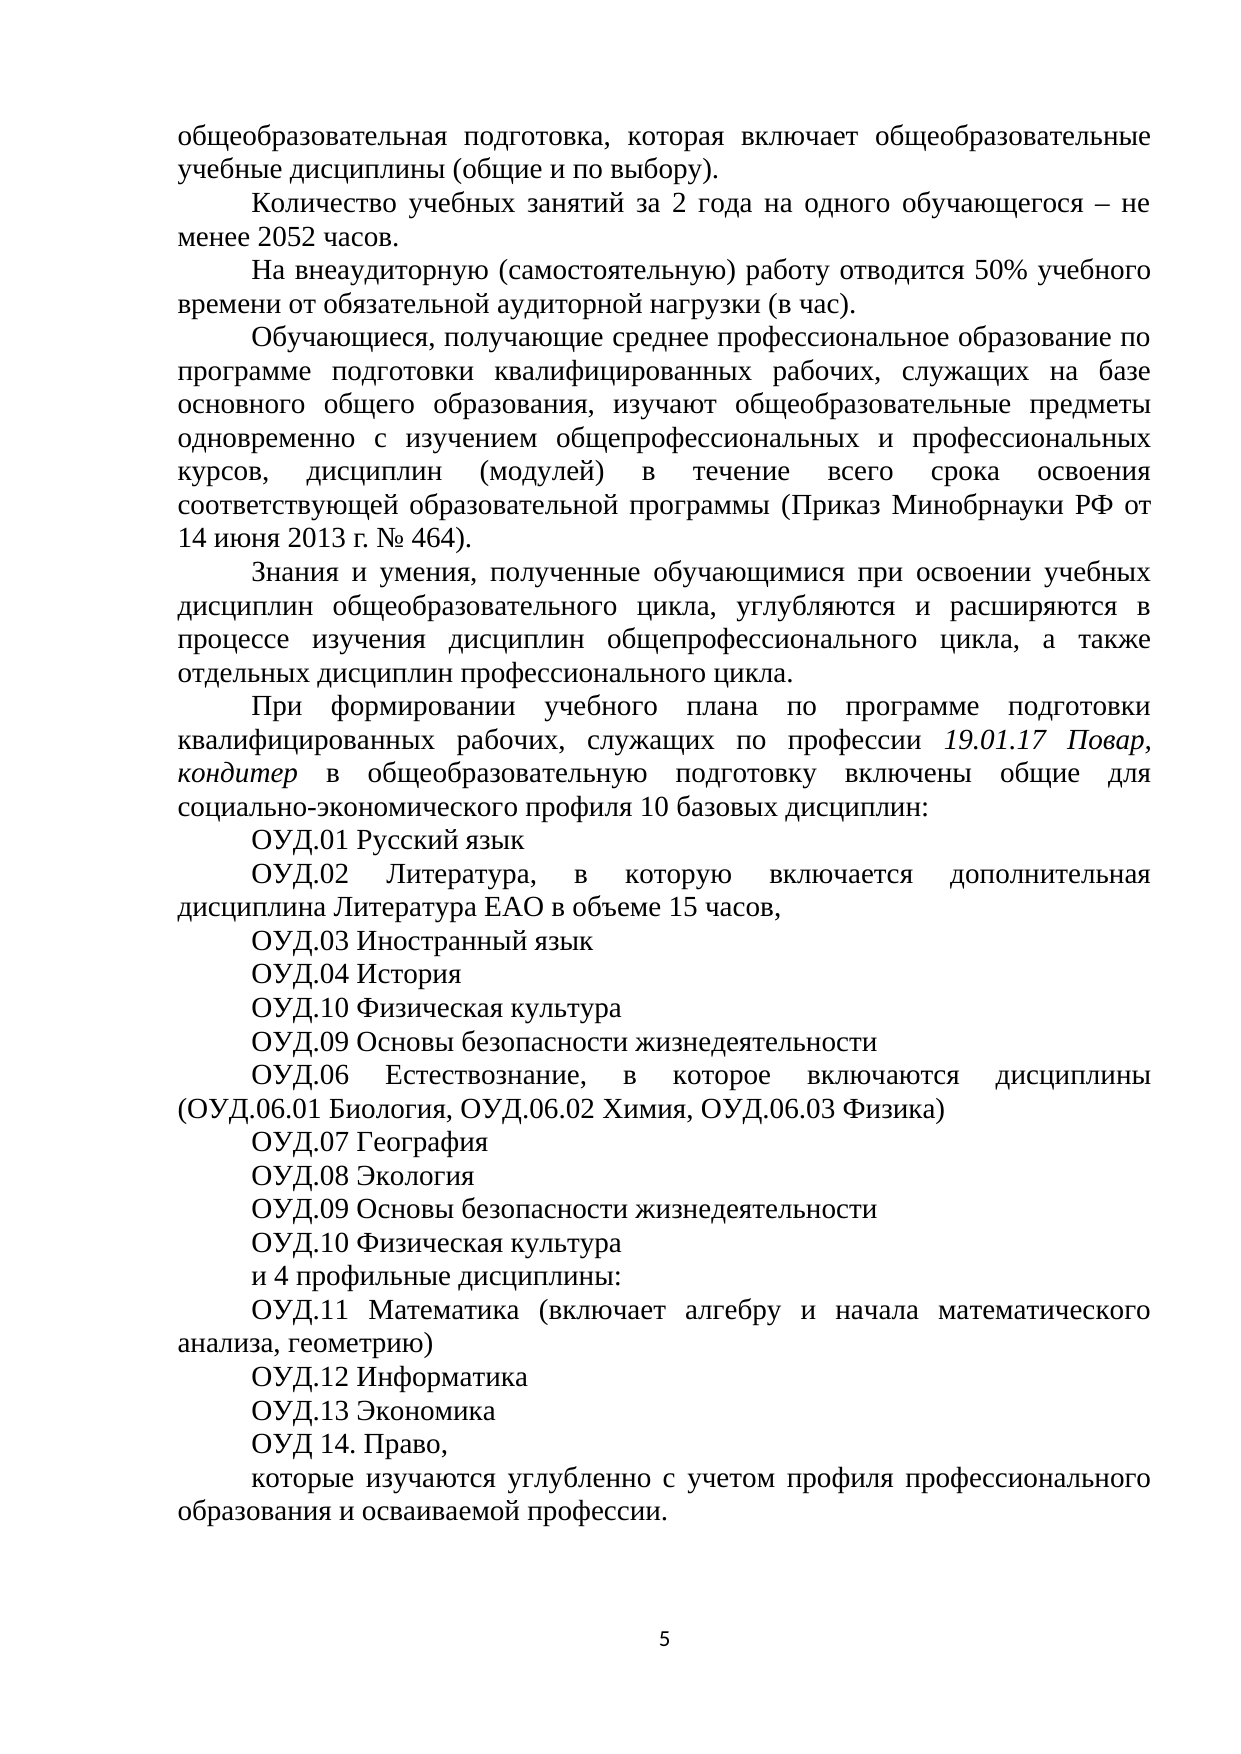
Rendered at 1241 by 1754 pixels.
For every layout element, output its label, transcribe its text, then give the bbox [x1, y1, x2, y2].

text ОУД.03 Иностранный язык [177, 923, 1152, 957]
text Знания и умения, полученные обучающимися при освоении учебных дисциплин общеобразовательного цикла, углубляются и расширяются в процессе изучения дисциплин общепрофессионального цикла, а также отдельных дисциплин профессионального цикла. [177, 554, 1152, 688]
text ОУД.11 Математика (включает алгебру и начала математического анализа, геометрию) [177, 1292, 1152, 1359]
text и 4 профильные дисциплины: [177, 1258, 1152, 1292]
text На внеаудиторную (самостоятельную) работу отводится 50% учебного времени от обязательной аудиторной нагрузки (в час). [177, 252, 1152, 319]
text При формировании учебного плана по программе подготовки квалифицированных рабочих, служащих по профессии 19.01.17 Повар, кондитер в общеобразовательную подготовку включены общие для социально-экономического профиля 10 базовых дисциплин: [177, 688, 1152, 822]
text ОУД.12 Информатика [177, 1359, 1152, 1393]
text ОУД.09 Основы безопасности жизнедеятельности [177, 1024, 1152, 1057]
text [177, 118, 1152, 185]
text ОУД.07 География [177, 1124, 1152, 1158]
text ОУД.08 Экология [177, 1158, 1152, 1191]
text ОУД.01 Русский язык [177, 822, 1152, 856]
text Обучающиеся, получающие среднее профессиональное образование по программе подготовки квалифицированных рабочих, служащих на базе основного общего образования, изучают общеобразовательные предметы одновременно с изучением общепрофессиональных и профессиональных курсов, дисциплин (модулей) в течение всего срока освоения соответствующей образовательной программы (Приказ Минобрнауки РФ от 14 июня 2013 г. № 464). [177, 319, 1152, 554]
text ОУД.02 Литература, в которую включается дополнительная дисциплина Литература ЕАО в объеме 15 часов, [177, 856, 1152, 923]
text ОУД.10 Физическая культура [177, 1225, 1152, 1258]
text ОУД.10 Физическая культура [177, 990, 1152, 1024]
text ОУД.13 Экономика [177, 1393, 1152, 1426]
text Количество учебных занятий за 2 года на одного обучающегося – не менее 2052 часов. [177, 185, 1152, 252]
text ОУД.06 Естествознание, в которое включаются дисциплины (ОУД.06.01 Биология, ОУД.06.02 Химия, ОУД.06.03 Физика) [177, 1057, 1152, 1124]
text ОУД 14. Право, [177, 1426, 1152, 1460]
text ОУД.04 История [177, 957, 1152, 990]
text ОУД.09 Основы безопасности жизнедеятельности [177, 1191, 1152, 1225]
text которые изучаются углубленно с учетом профиля профессионального образования и осваиваемой профессии. [177, 1460, 1152, 1527]
